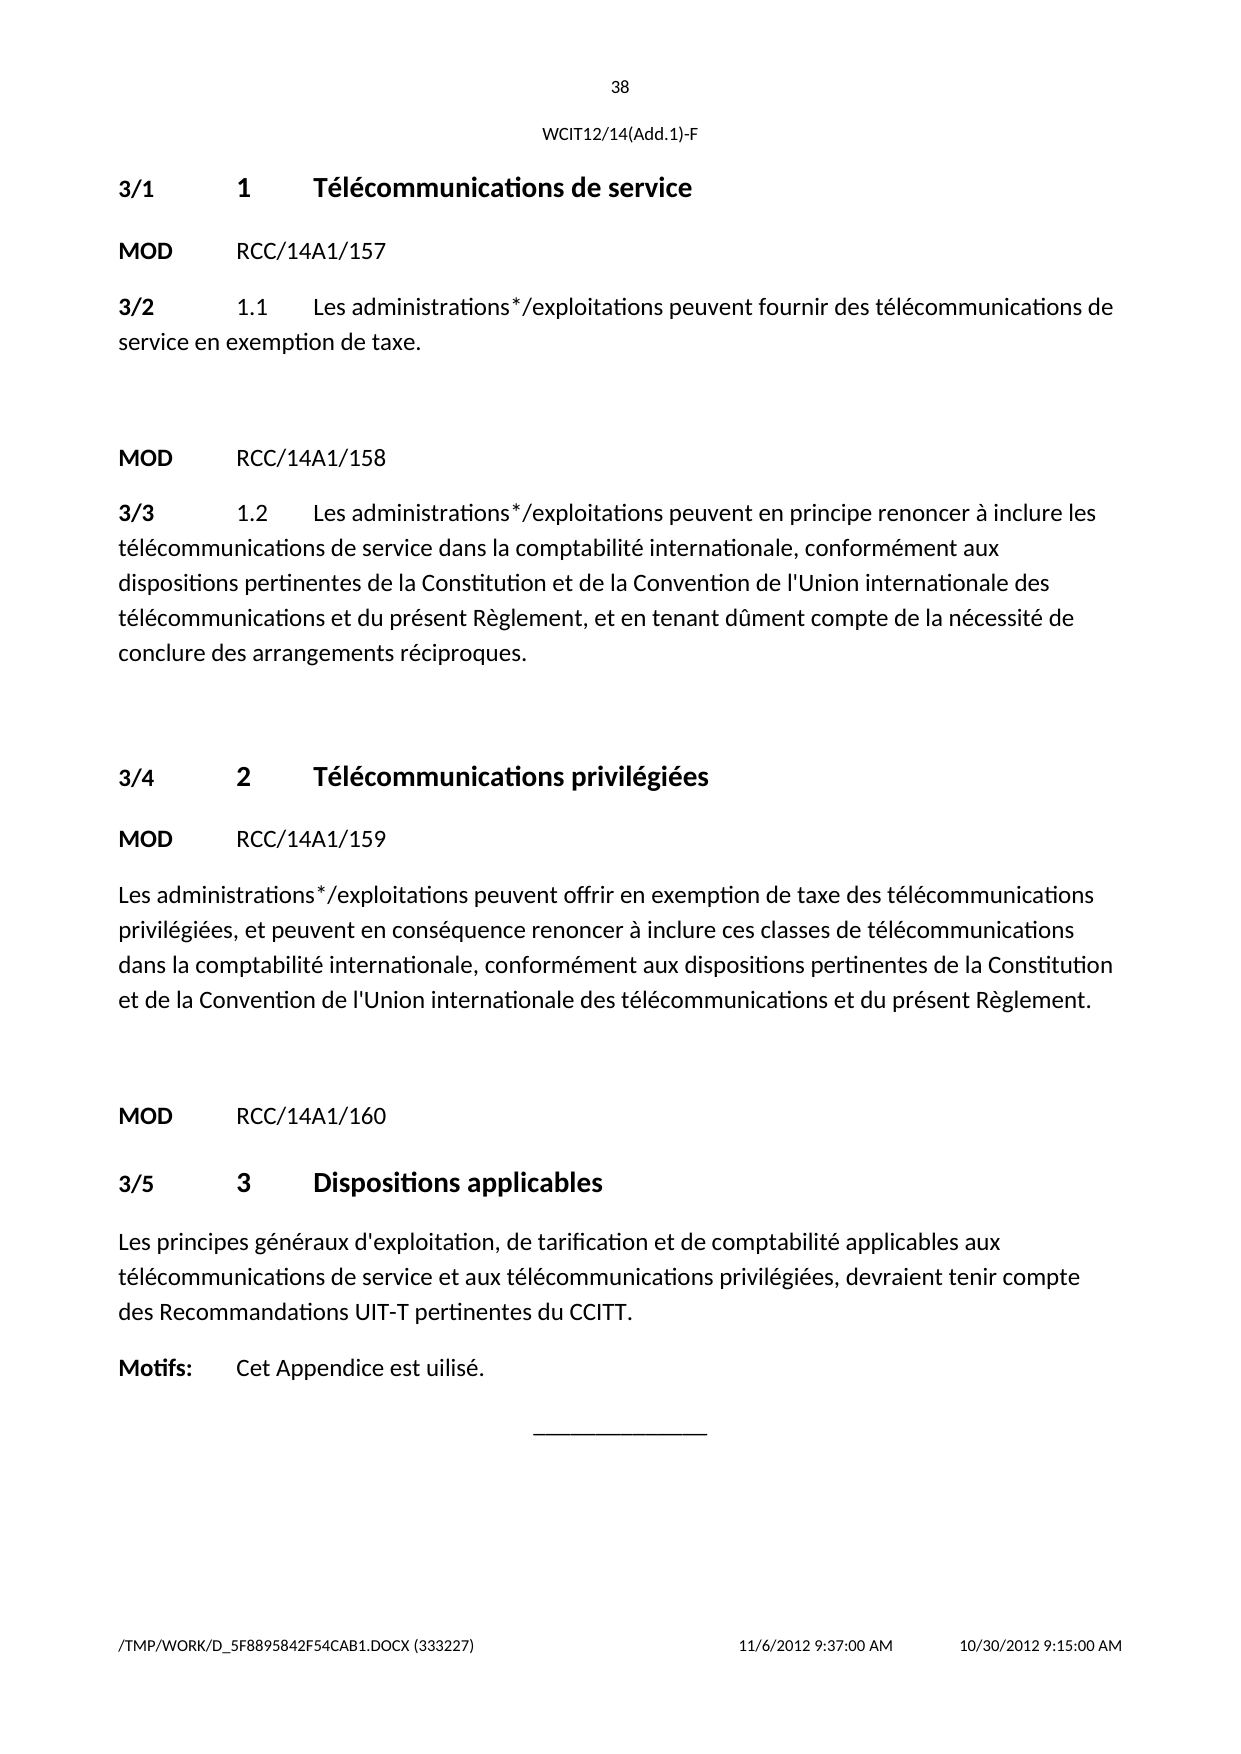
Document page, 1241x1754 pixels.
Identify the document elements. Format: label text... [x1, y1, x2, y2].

text Les principes généraux d'exploitation, de tarification et de comptabilité applicables aux télécommunications de service et aux télécommunications privilégiées, devraient tenir compte des Recommandations pertinentes. [118, 1226, 1122, 1327]
text MOD RCC/14A1/160 [118, 1100, 1122, 1131]
text Les administrations peuvent offrir en exemption de taxe des télécommunications privilégiées, et peuvent en conséquence renoncer à inclure ces classes de télécommunications dans la comptabilité internationale, conformément aux dispositions pertinentes de la Convention internationale des télécommunications et du présent Règlement. [118, 879, 1122, 1015]
subtitle 3/4 2 Télécommunications privilégiées [118, 758, 1122, 793]
text MOD RCC/14A1/157 [118, 235, 1122, 266]
text 3/3 1.2 Les administrations peuvent en principe renoncer à inclure les télécommunications de service dans la comptabilité internationale, conformément aux dispositions pertinentes de la Convention internationale des télécommunications et du présent Règlement, et en tenant dûment compte de la nécessité de conclure des arrangements réciproques. [118, 498, 1122, 668]
subtitle 3/5 3 Dispositions applicables [118, 1164, 1122, 1200]
text Motifs: Cet Appendice est uilisé. [118, 1352, 1122, 1382]
subtitle 3/1 1 Télécommunications de service [118, 169, 1122, 205]
text MOD RCC/14A1/159 [118, 823, 1122, 854]
text ______________ [118, 1408, 1122, 1438]
text MOD RCC/14A1/158 [118, 442, 1122, 472]
text 3/2 1.1 Les administrations peuvent fournir des télécommunications de service en exemption de taxe. [118, 291, 1122, 356]
